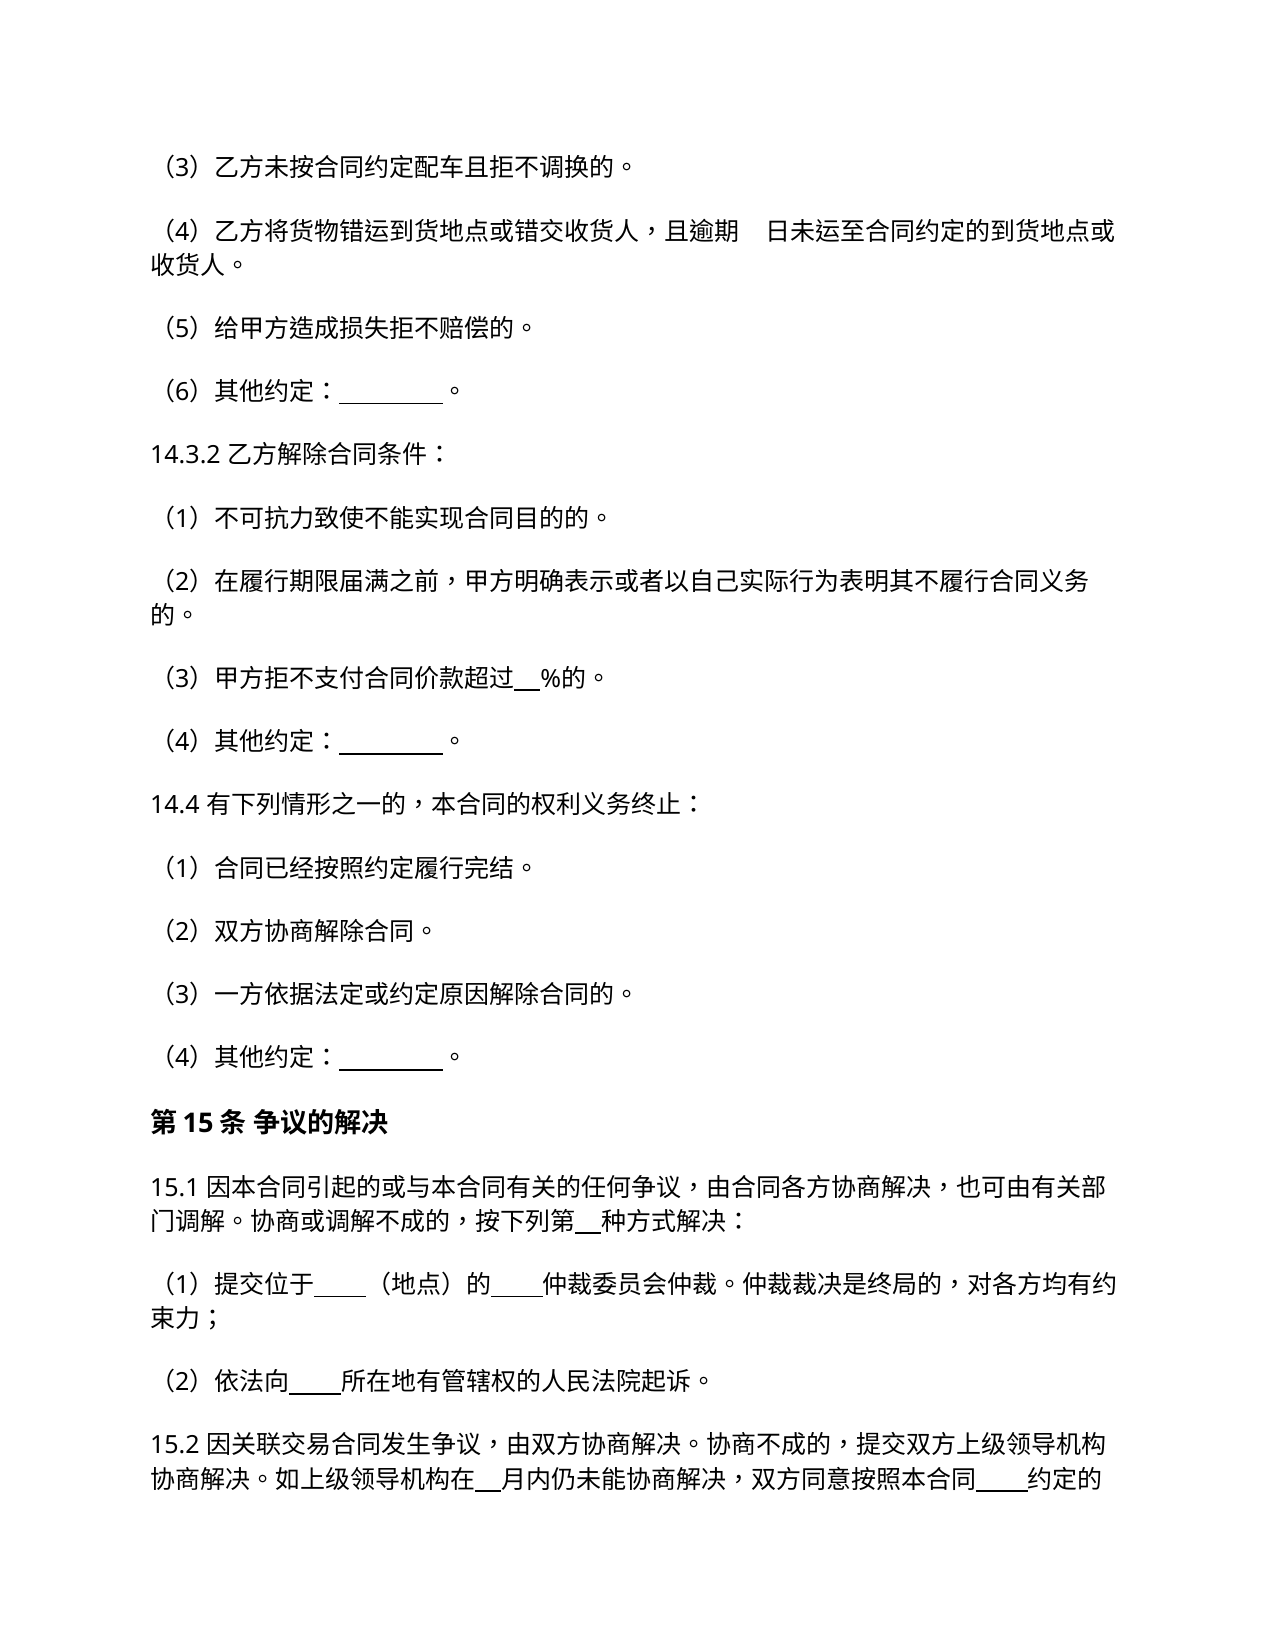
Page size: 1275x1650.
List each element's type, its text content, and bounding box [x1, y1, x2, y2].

text （4）其他约定： 。 [150, 724, 1125, 758]
text 14.4 有下列情形之一的，本合同的权利义务终止： [150, 787, 1125, 821]
text （2）在履行期限届满之前，甲方明确表示或者以自己实际行为表明其不履行合同义务的。 [150, 563, 1125, 632]
text （5）给甲方造成损失拒不赔偿的。 [150, 311, 1125, 344]
text （1）合同已经按照约定履行完结。 [150, 850, 1125, 884]
text （1）提交位于 （地点）的 仲裁委员会仲裁。仲裁裁决是终局的，对各方均有约束力； [150, 1267, 1125, 1335]
subtitle 第15条 争议的解决 [150, 1103, 1125, 1140]
text （3）甲方拒不支付合同价款超过 %的。 [150, 661, 1125, 695]
text （4）其他约定： 。 [150, 1040, 1125, 1074]
text （2）双方协商解除合同。 [150, 914, 1125, 948]
text （2）依法向 所在地有管辖权的人民法院起诉。 [150, 1364, 1125, 1398]
text （6）其他约定： 。 [150, 374, 1125, 408]
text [150, 1427, 1125, 1495]
text （4）乙方将货物错运到货地点或错交收货人，且逾期 日未运至合同约定的到货地点或收货人。 [150, 213, 1125, 281]
text （3）乙方未按合同约定配车且拒不调换的。 [150, 150, 1125, 184]
text （3）一方依据法定或约定原因解除合同的。 [150, 977, 1125, 1011]
text 14.3.2 乙方解除合同条件： [150, 437, 1125, 471]
text 15.1 因本合同引起的或与本合同有关的任何争议，由合同各方协商解决，也可由有关部门调解。协商或调解不成的，按下列第 种方式解决： [150, 1169, 1125, 1237]
text （1）不可抗力致使不能实现合同目的的。 [150, 500, 1125, 534]
